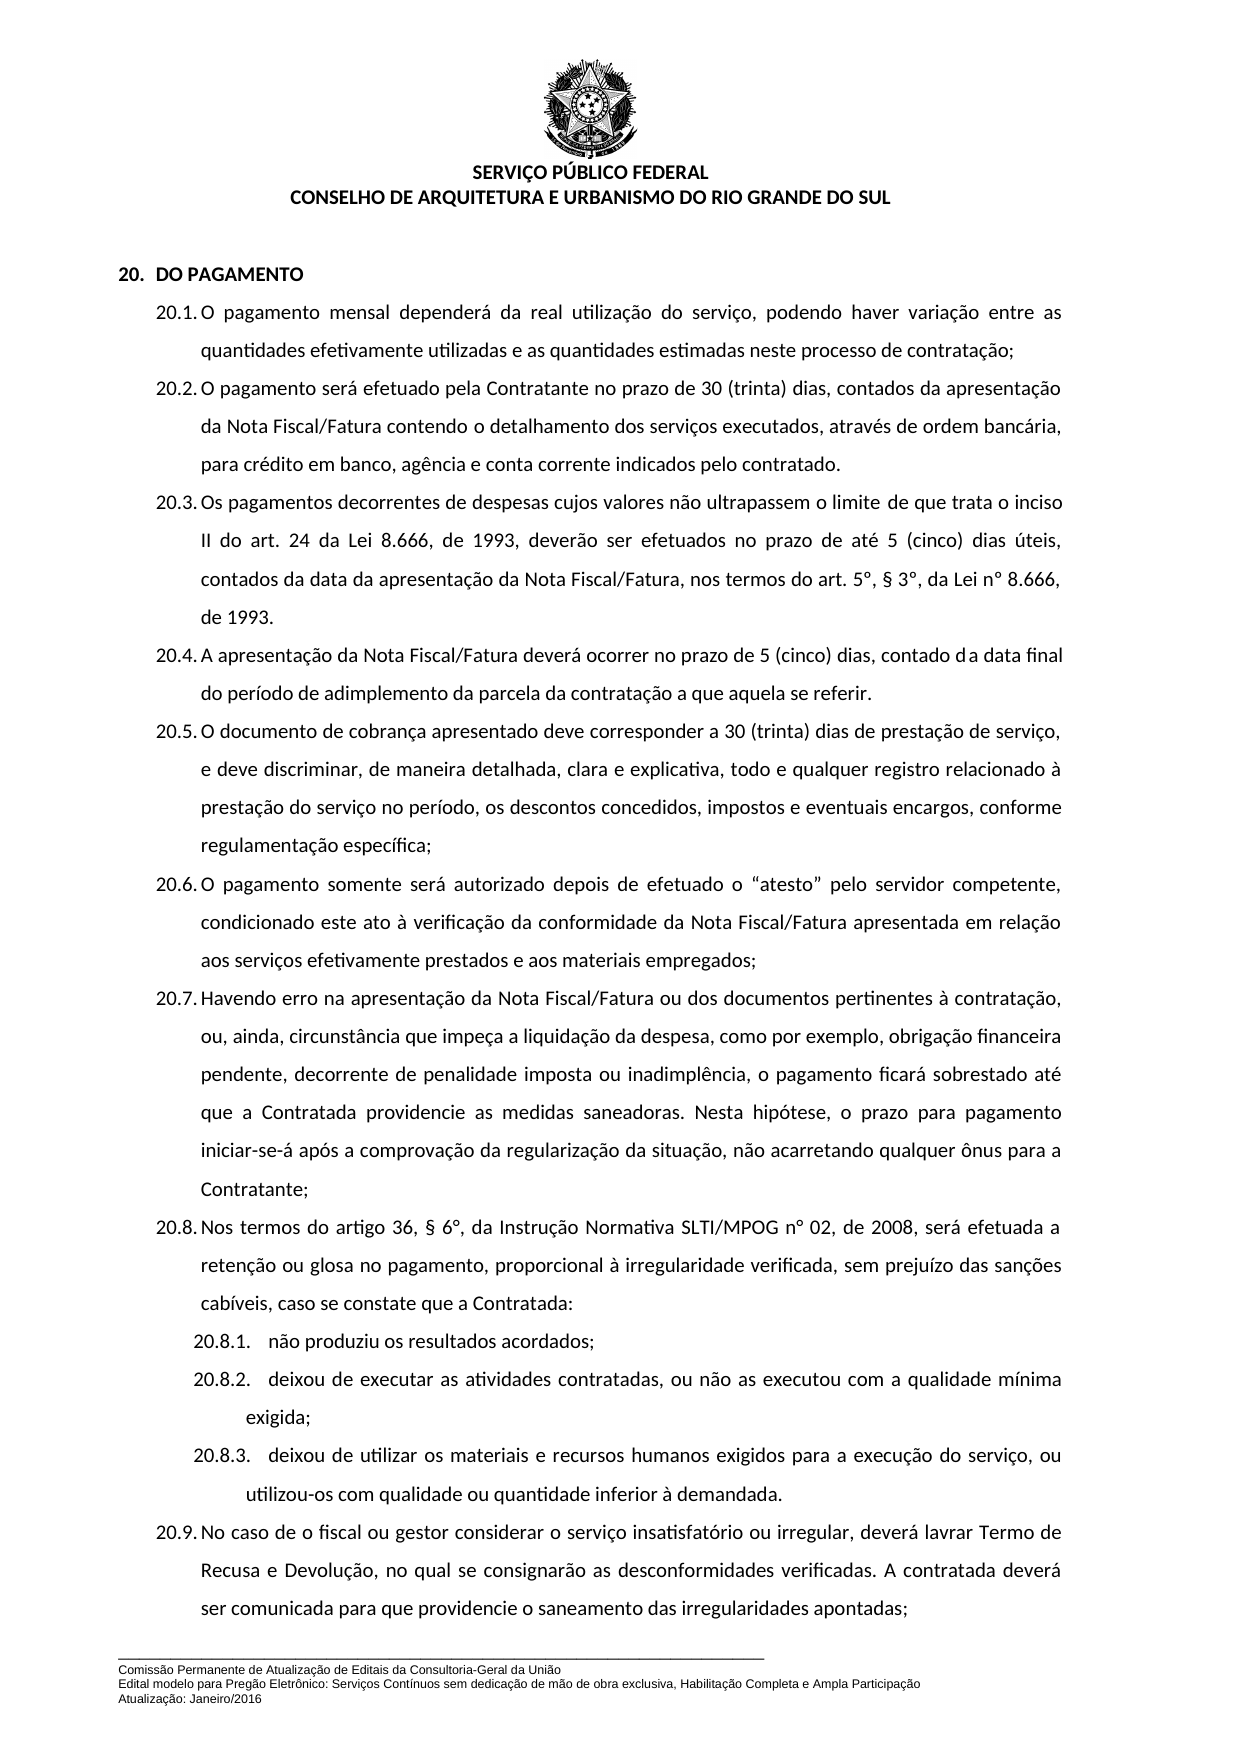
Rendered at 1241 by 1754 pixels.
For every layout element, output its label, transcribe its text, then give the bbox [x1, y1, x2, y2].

list deixou de executar as atividades contratadas, ou não as executou com a qualidade mínima exigida; [193, 1366, 1063, 1430]
list Nos termos do artigo 36, § 6°, da Instrução Normativa SLTI/MPOG n° 02, de 2008, será efetuada a retenção ou glosa no pagamento, proporcional à irregularidade verificada, sem prejuízo das sanções cabíveis, caso se constate que a Contratada: [156, 1214, 1063, 1316]
list O pagamento será efetuado pela Contratante no prazo de 30 (trinta) dias, contados da apresentação da Nota Fiscal/Fatura contendo o detalhamento dos serviços executados, através de ordem bancária, para crédito em banco, agência e conta corrente indicados pelo contratado. [156, 375, 1063, 477]
list DO PAGAMENTO [118, 261, 1063, 286]
list No caso de o fiscal ou gestor considerar o serviço insatisfatório ou irregular, deverá lavrar Termo de Recusa e Devolução, no qual se consignarão as desconformidades verificadas. A contratada deverá ser comunicada para que providencie o saneamento das irregularidades apontadas; [156, 1519, 1063, 1621]
list deixou de utilizar os materiais e recursos humanos exigidos para a execução do serviço, ou utilizou-os com qualidade ou quantidade inferior à demandada. [193, 1443, 1063, 1506]
list A apresentação da Nota Fiscal/Fatura deverá ocorrer no prazo de 5 (cinco) dias, contado da data final do período de adimplemento da parcela da contratação a que aquela se referir. [156, 642, 1063, 706]
list O documento de cobrança apresentado deve corresponder a 30 (trinta) dias de prestação de serviço, e deve discriminar, de maneira detalhada, clara e explicativa, todo e qualquer registro relacionado à prestação do serviço no período, os descontos concedidos, impostos e eventuais encargos, conforme regulamentação específica; [156, 718, 1063, 858]
list O pagamento mensal dependerá da real utilização do serviço, podendo haver variação entre as quantidades efetivamente utilizadas e as quantidades estimadas neste processo de contratação; [156, 299, 1063, 362]
list não produziu os resultados acordados; [193, 1328, 1063, 1354]
list Os pagamentos decorrentes de despesas cujos valores não ultrapassem o limite de que trata o inciso II do art. 24 da Lei 8.666, de 1993, deverão ser efetuados no prazo de até 5 (cinco) dias úteis, contados da data da apresentação da Nota Fiscal/Fatura, nos termos do art. 5º, § 3º, da Lei nº 8.666, de 1993. [156, 489, 1063, 629]
picture [543, 59, 638, 159]
list Havendo erro na apresentação da Nota Fiscal/Fatura ou dos documentos pertinentes à contratação, ou, ainda, circunstância que impeça a liquidação da despesa, como por exemplo, obrigação financeira pendente, decorrente de penalidade imposta ou inadimplência, o pagamento ficará sobrestado até que a Contratada providencie as medidas saneadoras. Nesta hipótese, o prazo para pagamento iniciar-se-á após a comprovação da regularização da situação, não acarretando qualquer ônus para a Contratante; [156, 985, 1063, 1201]
list O pagamento somente será autorizado depois de efetuado o “atesto” pelo servidor competente, condicionado este ato à verificação da conformidade da Nota Fiscal/Fatura apresentada em relação aos serviços efetivamente prestados e aos materiais empregados; [156, 871, 1063, 972]
